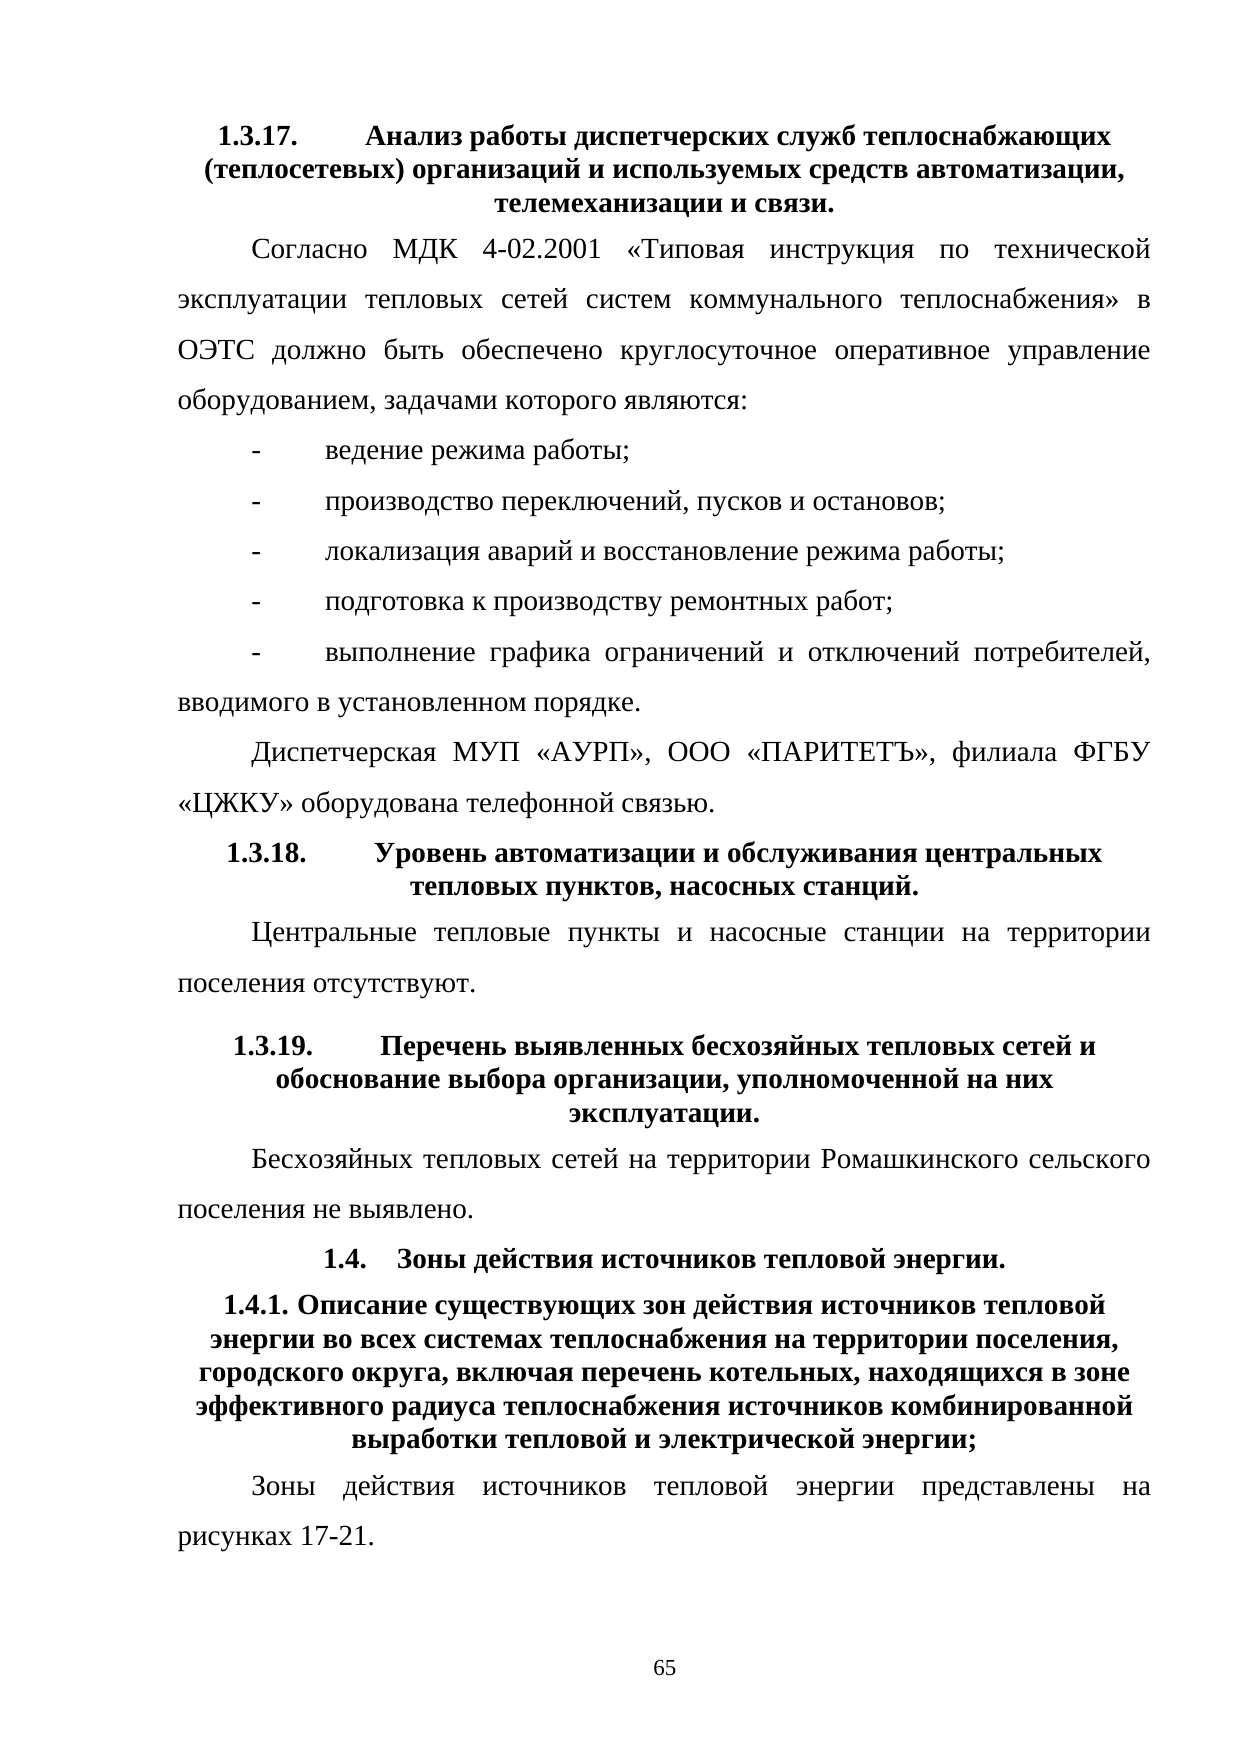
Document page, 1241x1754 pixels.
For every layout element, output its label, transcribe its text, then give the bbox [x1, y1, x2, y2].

text - локализация аварий и восстановление режима работы; [177, 533, 1152, 567]
text - производство переключений, пусков и остановов; [177, 483, 1152, 516]
subtitle Зоны действия источников тепловой энергии. [177, 1241, 1152, 1275]
text Согласно МДК 4-02.2001 «Типовая инструкция по технической эксплуатации тепловых сетей систем коммунального теплоснабжения» в ОЭТС должно быть обеспечено круглосуточное оперативное управление оборудованием, задачами которого являются: [177, 231, 1152, 416]
text - ведение режима работы; [177, 432, 1152, 466]
subtitle Перечень выявленных бесхозяйных тепловых сетей и обоснование выбора организации, уполномоченной на них эксплуатации. [177, 1028, 1152, 1128]
text Бесхозяйных тепловых сетей на территории Ромашкинского сельского поселения не выявлено. [177, 1141, 1152, 1225]
subtitle Описание существующих зон действия источников тепловой энергии во всех системах теплоснабжения на территории поселения, городского округа, включая перечень котельных, находящихся в зоне эффективного радиуса теплоснабжения источников комбинированной выработки тепловой и электрической энергии; [177, 1287, 1152, 1455]
text - подготовка к производству ремонтных работ; [177, 583, 1152, 617]
text Зоны действия источников тепловой энергии представлены на рисунках 17-21. [177, 1468, 1152, 1552]
text Центральные тепловые пункты и насосные станции на территории поселения отсутствуют. [177, 914, 1152, 998]
text Диспетчерская МУП «АУРП», ООО «ПАРИТЕТЪ», филиала ФГБУ «ЦЖКУ» оборудована телефонной связью. [177, 734, 1152, 818]
subtitle Уровень автоматизации и обслуживания центральных тепловых пунктов, насосных станций. [177, 835, 1152, 902]
subtitle Анализ работы диспетчерских служб теплоснабжающих (теплосетевых) организаций и используемых средств автоматизации, телемеханизации и связи. [177, 118, 1152, 219]
text - выполнение графика ограничений и отключений потребителей, вводимого в установленном порядке. [177, 634, 1152, 718]
